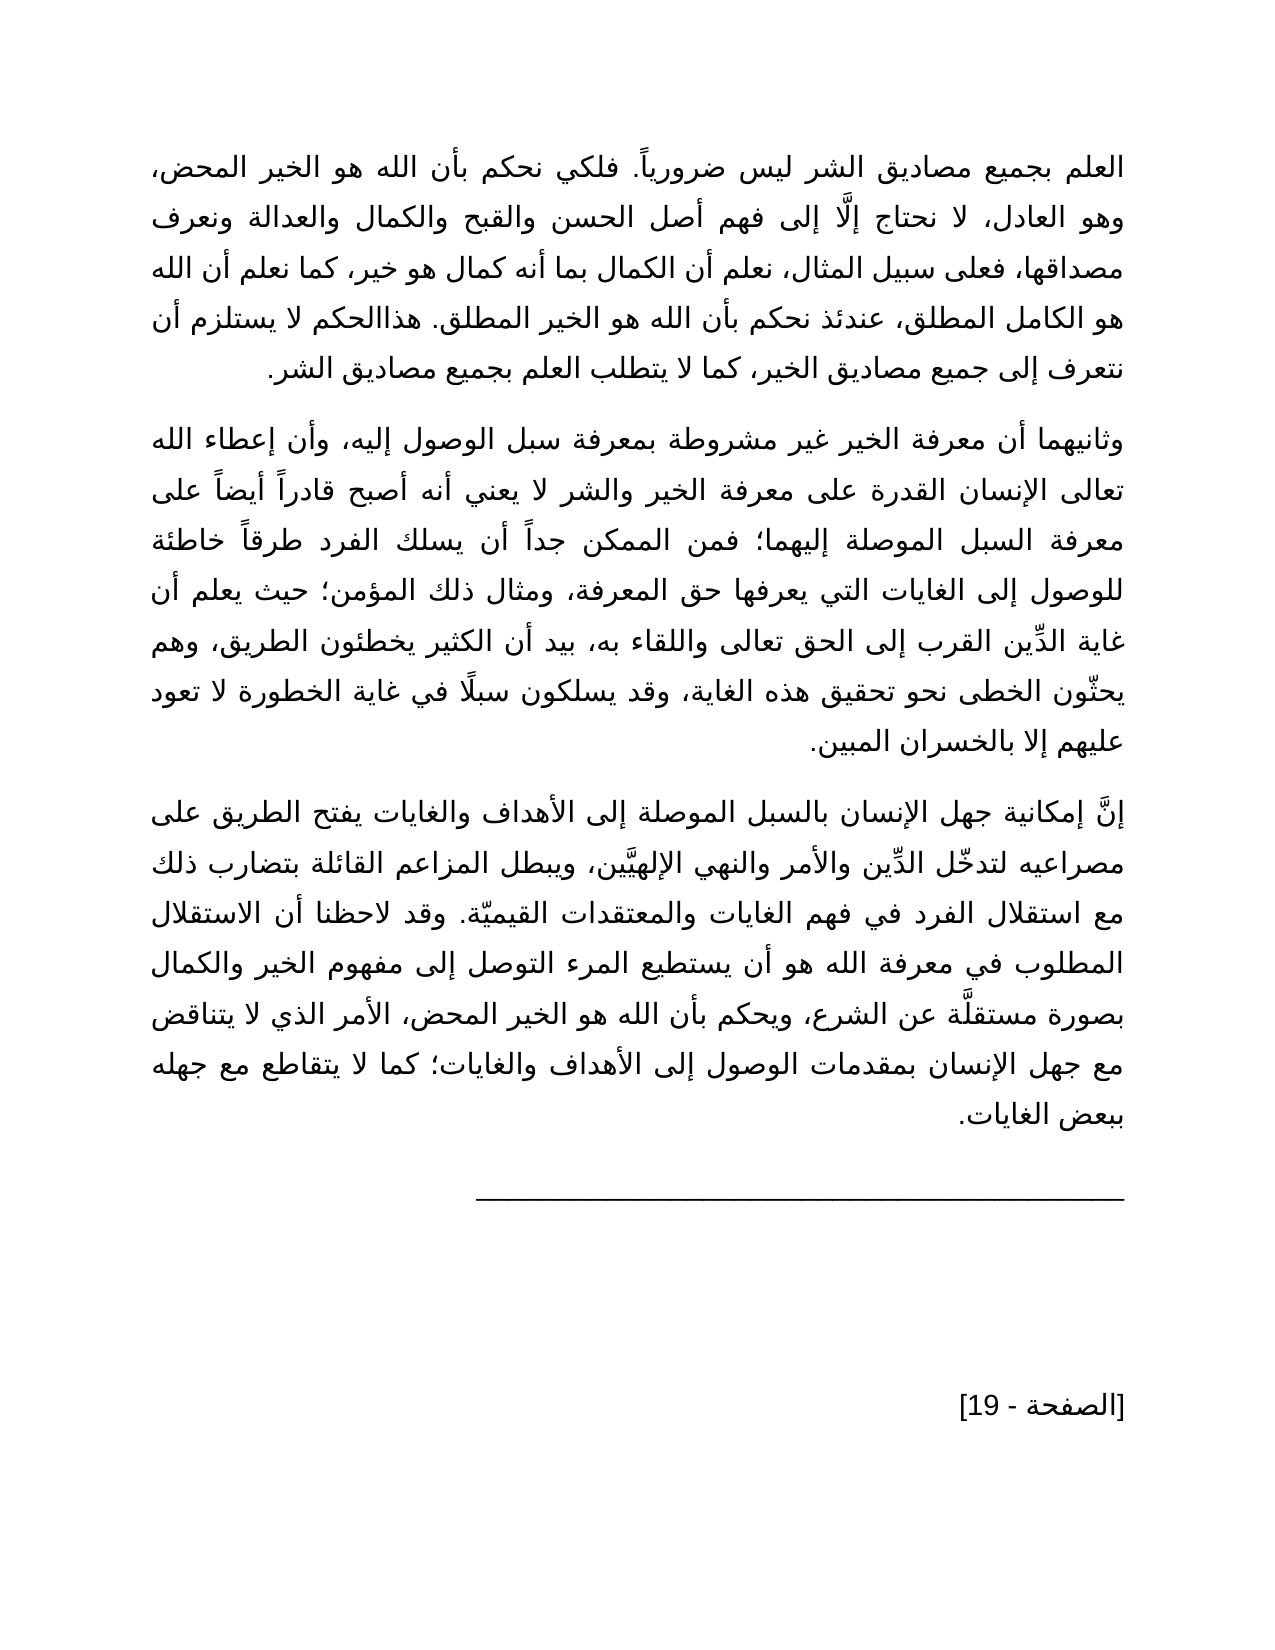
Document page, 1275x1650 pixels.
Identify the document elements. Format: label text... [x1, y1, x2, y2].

text ________________________________________ [150, 1168, 1125, 1202]
text وثانيهما أن معرفة الخير غير مشروطة بمعرفة سبل الوصول إليه، وأن إعطاء الله تعالى الإنسان القدرة على معرفة الخير والشر لا يعني أنه أصبح قادراً أيضاً على معرفة السبل الموصلة إليهما؛ فمن الممكن جداً أن يسلك الفرد طرقاً خاطئة للوصول إلى الغايات التي يعرفها حق المعرفة، ومثال ذلك المؤمن؛ حيث يعلم أن غاية الدِّين القرب إلى الحق تعالى واللقاء به، بيد أن الكثير يخطئون الطريق، وهم يحثّون الخطى نحو تحقيق هذه الغاية، وقد يسلكون سبلًا في غاية الخطورة لا تعود عليهم إلا بالخسران المبين. [150, 422, 1125, 758]
text [الصفحة - 19] [150, 1388, 1125, 1422]
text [150, 150, 1125, 385]
text إنَّ إمكانية جهل الإنسان بالسبل الموصلة إلى الأهداف والغايات يفتح الطريق على مصراعيه لتدخّل الدِّين والأمر والنهي الإلهيَّين، ويبطل المزاعم القائلة بتضارب ذلك مع استقلال الفرد في فهم الغايات والمعتقدات القيميّة. وقد لاحظنا أن الاستقلال المطلوب في معرفة الله هو أن يستطيع المرء التوصل إلى مفهوم الخير والكمال بصورة مستقلَّة عن الشرع، ويحكم بأن الله هو الخير المحض، الأمر الذي لا يتناقض مع جهل الإنسان بمقدمات الوصول إلى الأهداف والغايات؛ كما لا يتقاطع مع جهله ببعض الغايات. [150, 795, 1125, 1131]
